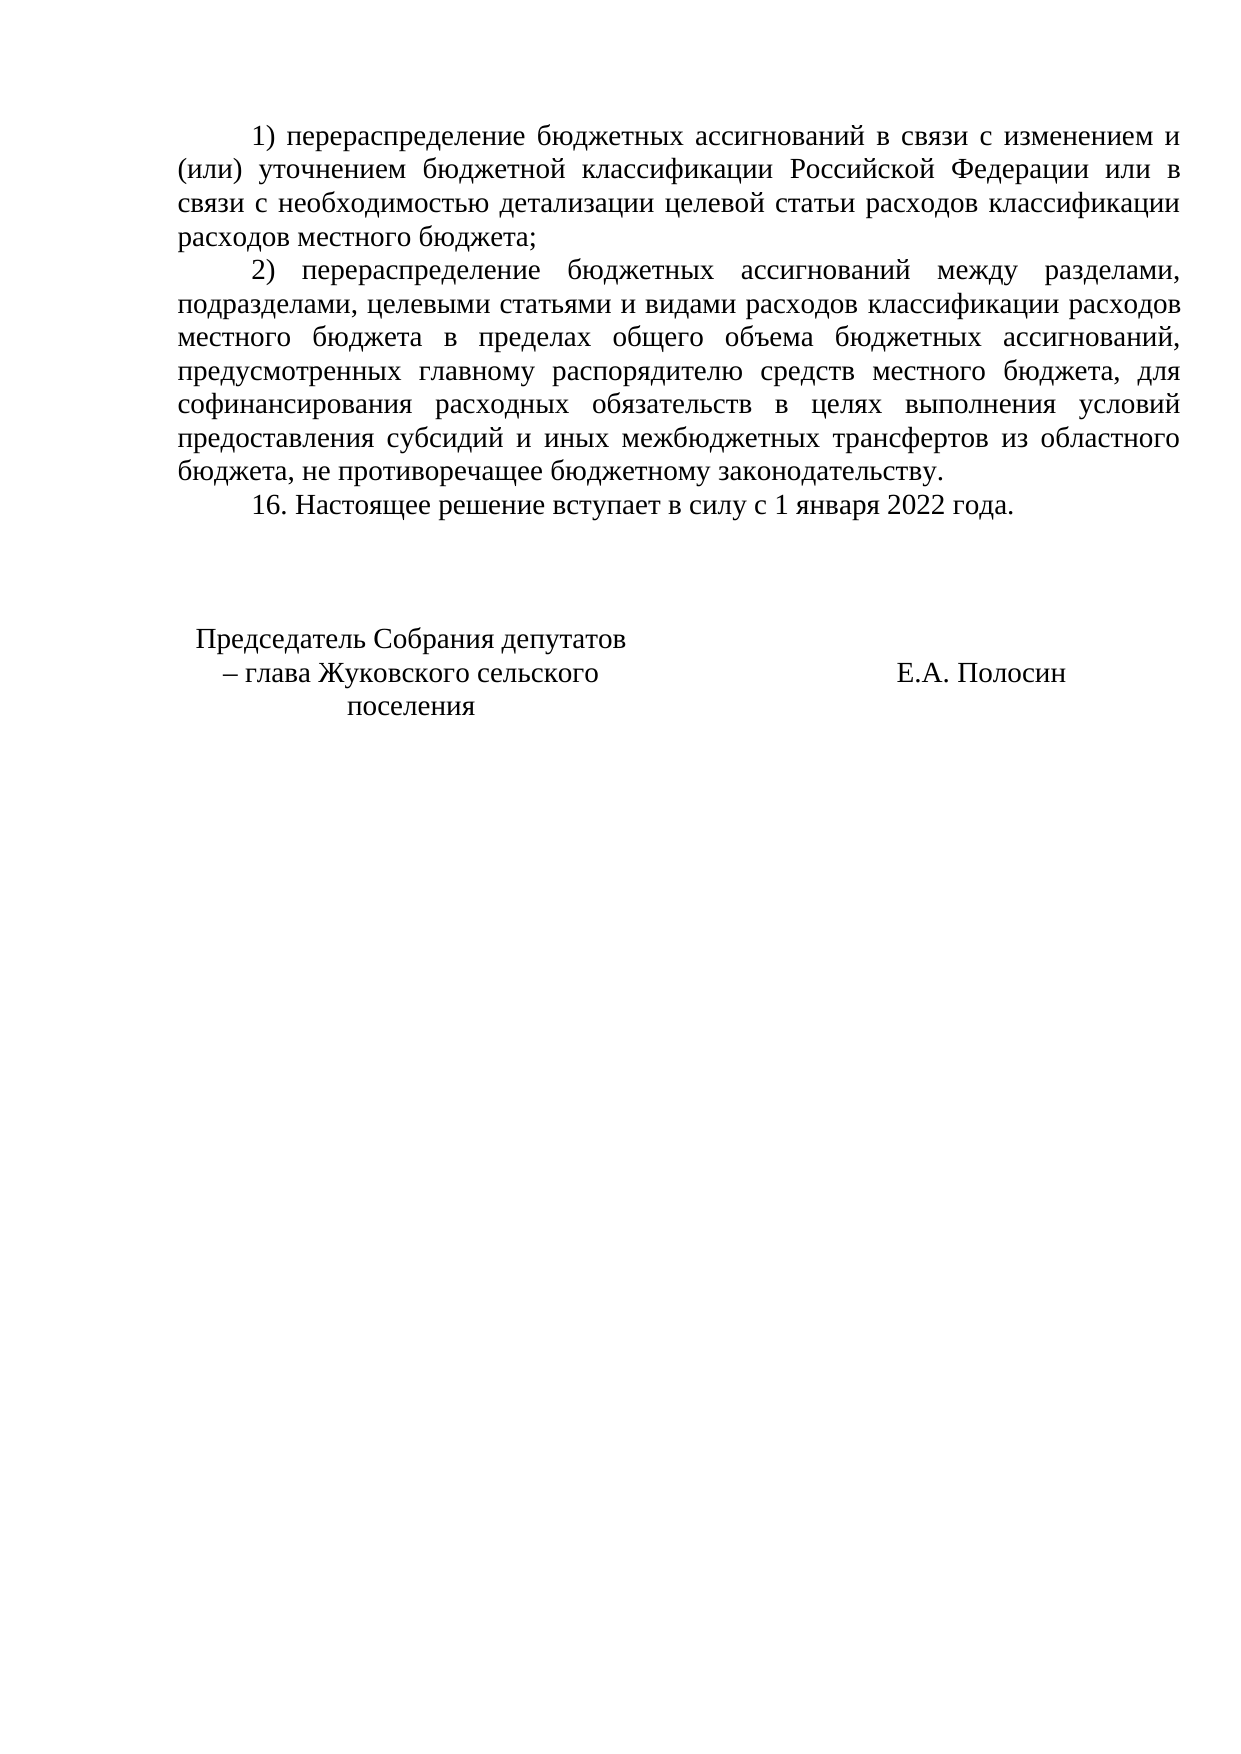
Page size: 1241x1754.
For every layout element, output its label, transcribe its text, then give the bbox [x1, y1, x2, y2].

table_header Председатель Собрания депутатов – глава Жуковского сельского поселения [177, 521, 644, 722]
text 1) перераспределение бюджетных ассигнований в связи с изменением и (или) уточнением бюджетной классификации Российской Федерации или в связи с необходимостью детализации целевой статьи расходов классификации расходов местного бюджета; [177, 118, 1181, 252]
text 2) перераспределение бюджетных ассигнований между разделами, подразделами, целевыми статьями и видами расходов классификации расходов местного бюджета в пределах общего объема бюджетных ассигнований, предусмотренных главному распорядителю средств местного бюджета, для софинансирования расходных обязательств в целях выполнения условий предоставления субсидий и иных межбюджетных трансфертов из областного бюджета, не противоречащее бюджетному законодательству. [177, 252, 1181, 487]
text 16. Настоящее решение вступает в силу с 1 января 2022 года. [177, 487, 1181, 521]
table_header Е.А. Полосин [645, 521, 1192, 722]
